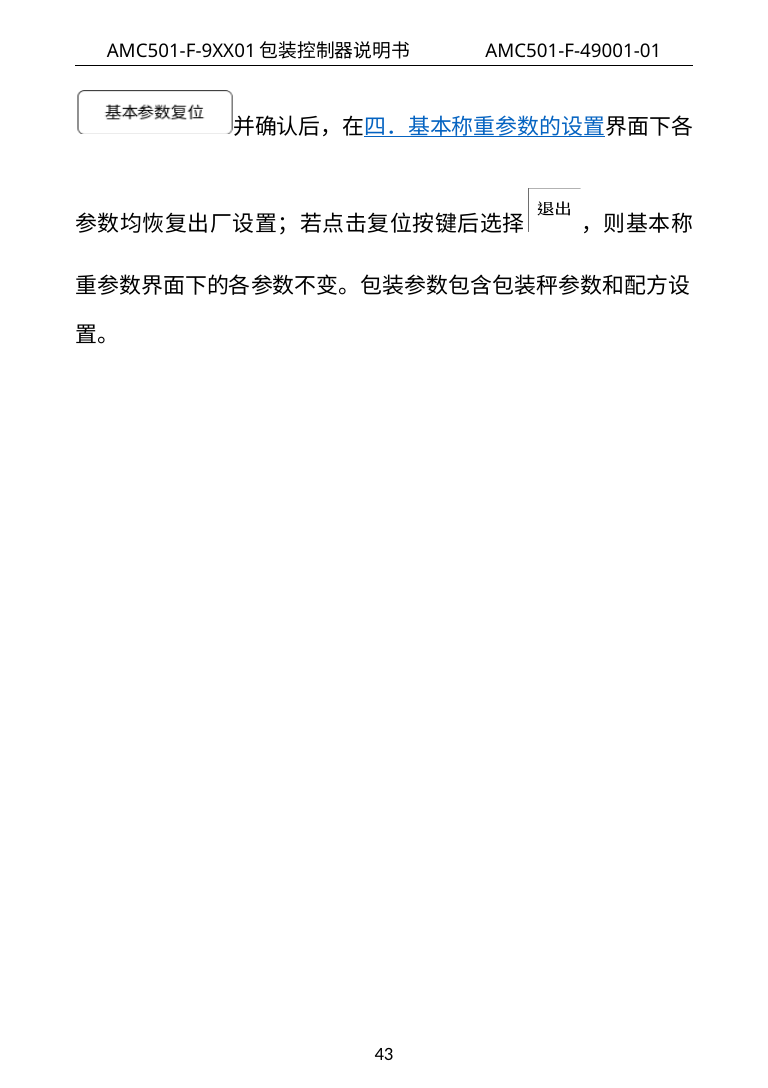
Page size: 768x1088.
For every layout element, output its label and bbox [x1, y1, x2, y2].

text [75, 89, 693, 349]
